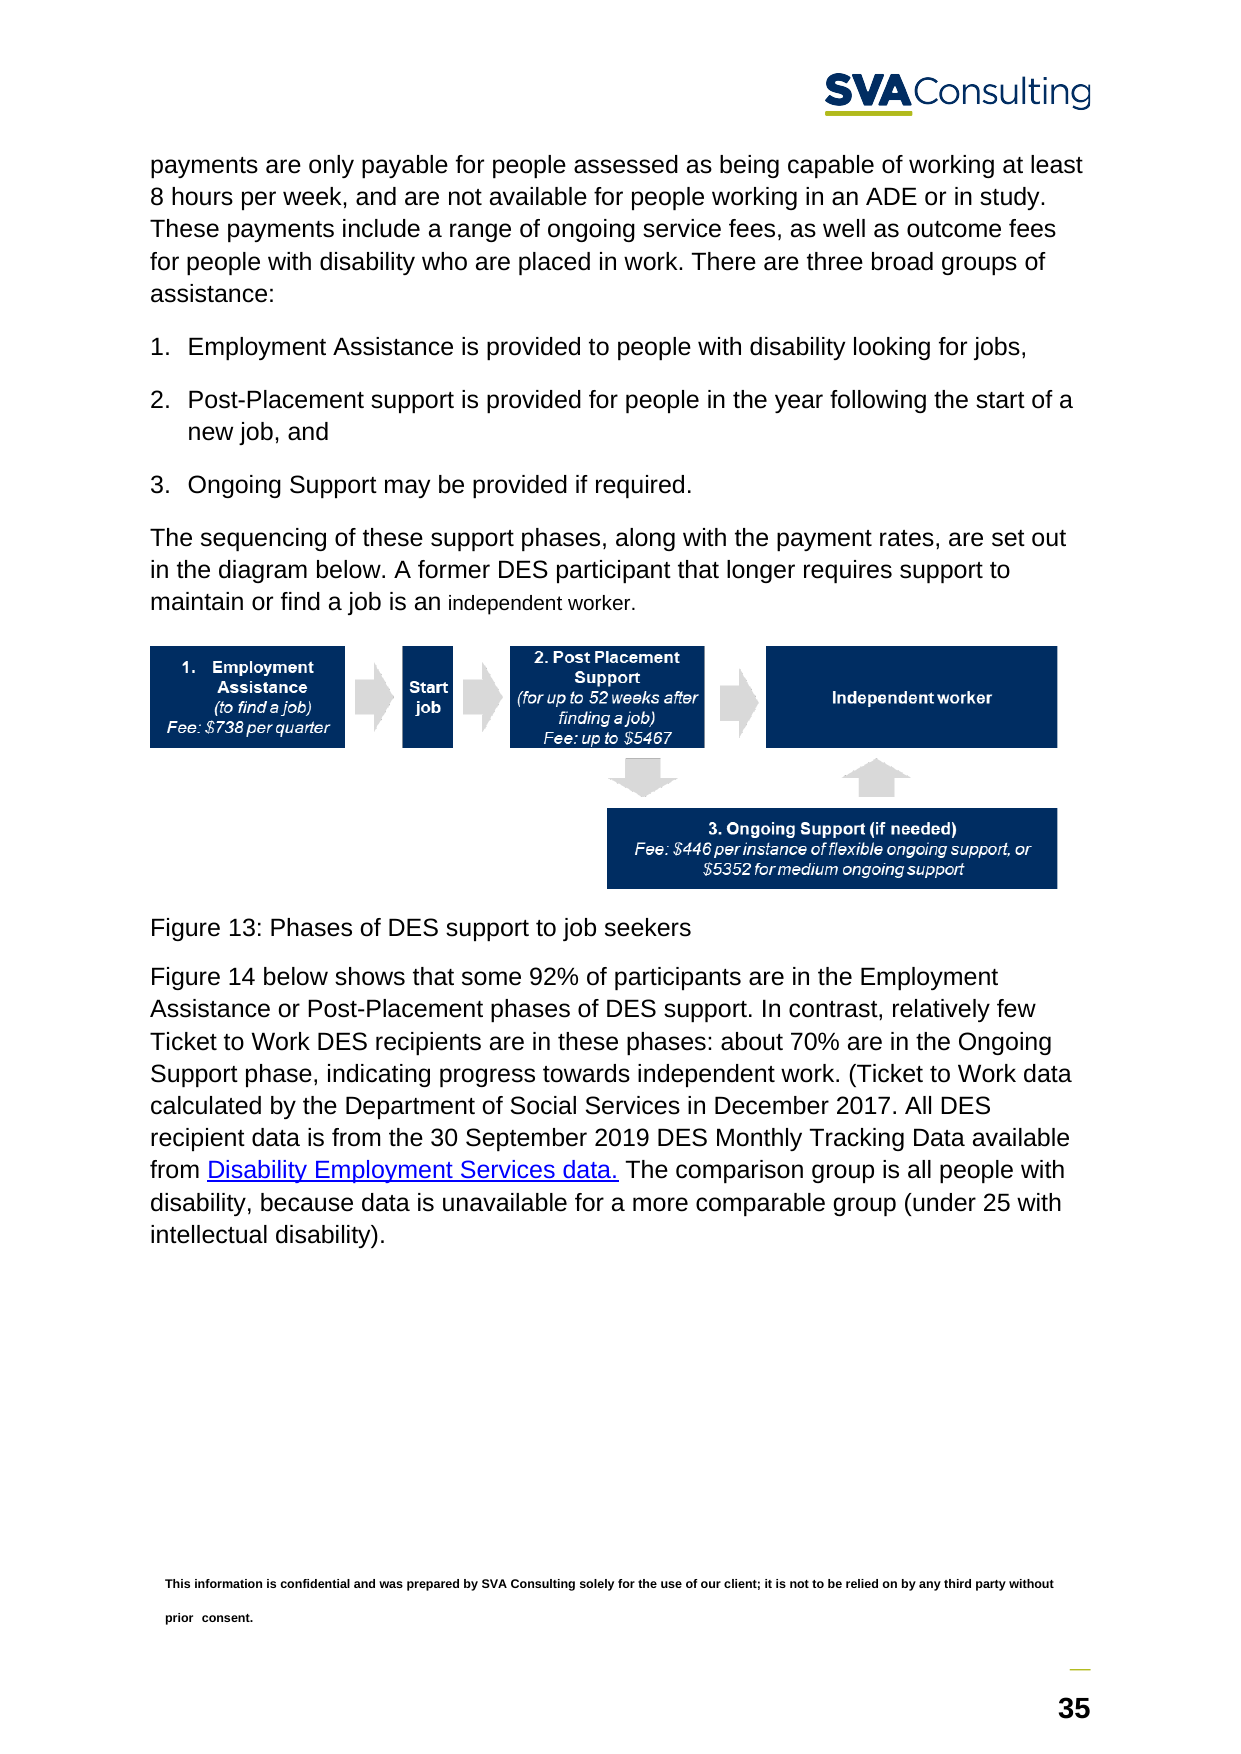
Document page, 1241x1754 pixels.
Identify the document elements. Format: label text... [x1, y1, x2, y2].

list Post-Placement support is provided for people in the year following the start of a new job, and [150, 385, 1090, 446]
list Ongoing Support may be provided if required. [150, 470, 1090, 499]
picture [150, 640, 1058, 889]
list Employment Assistance is provided to people with disability looking for jobs, [150, 332, 1090, 361]
picture [825, 73, 1091, 116]
text The sequencing of these support phases, along with the payment rates, are set out in the diagram below. A former DES participant that longer requires support to maintain or find a job is an independent worker. [150, 523, 1090, 616]
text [150, 150, 1090, 307]
